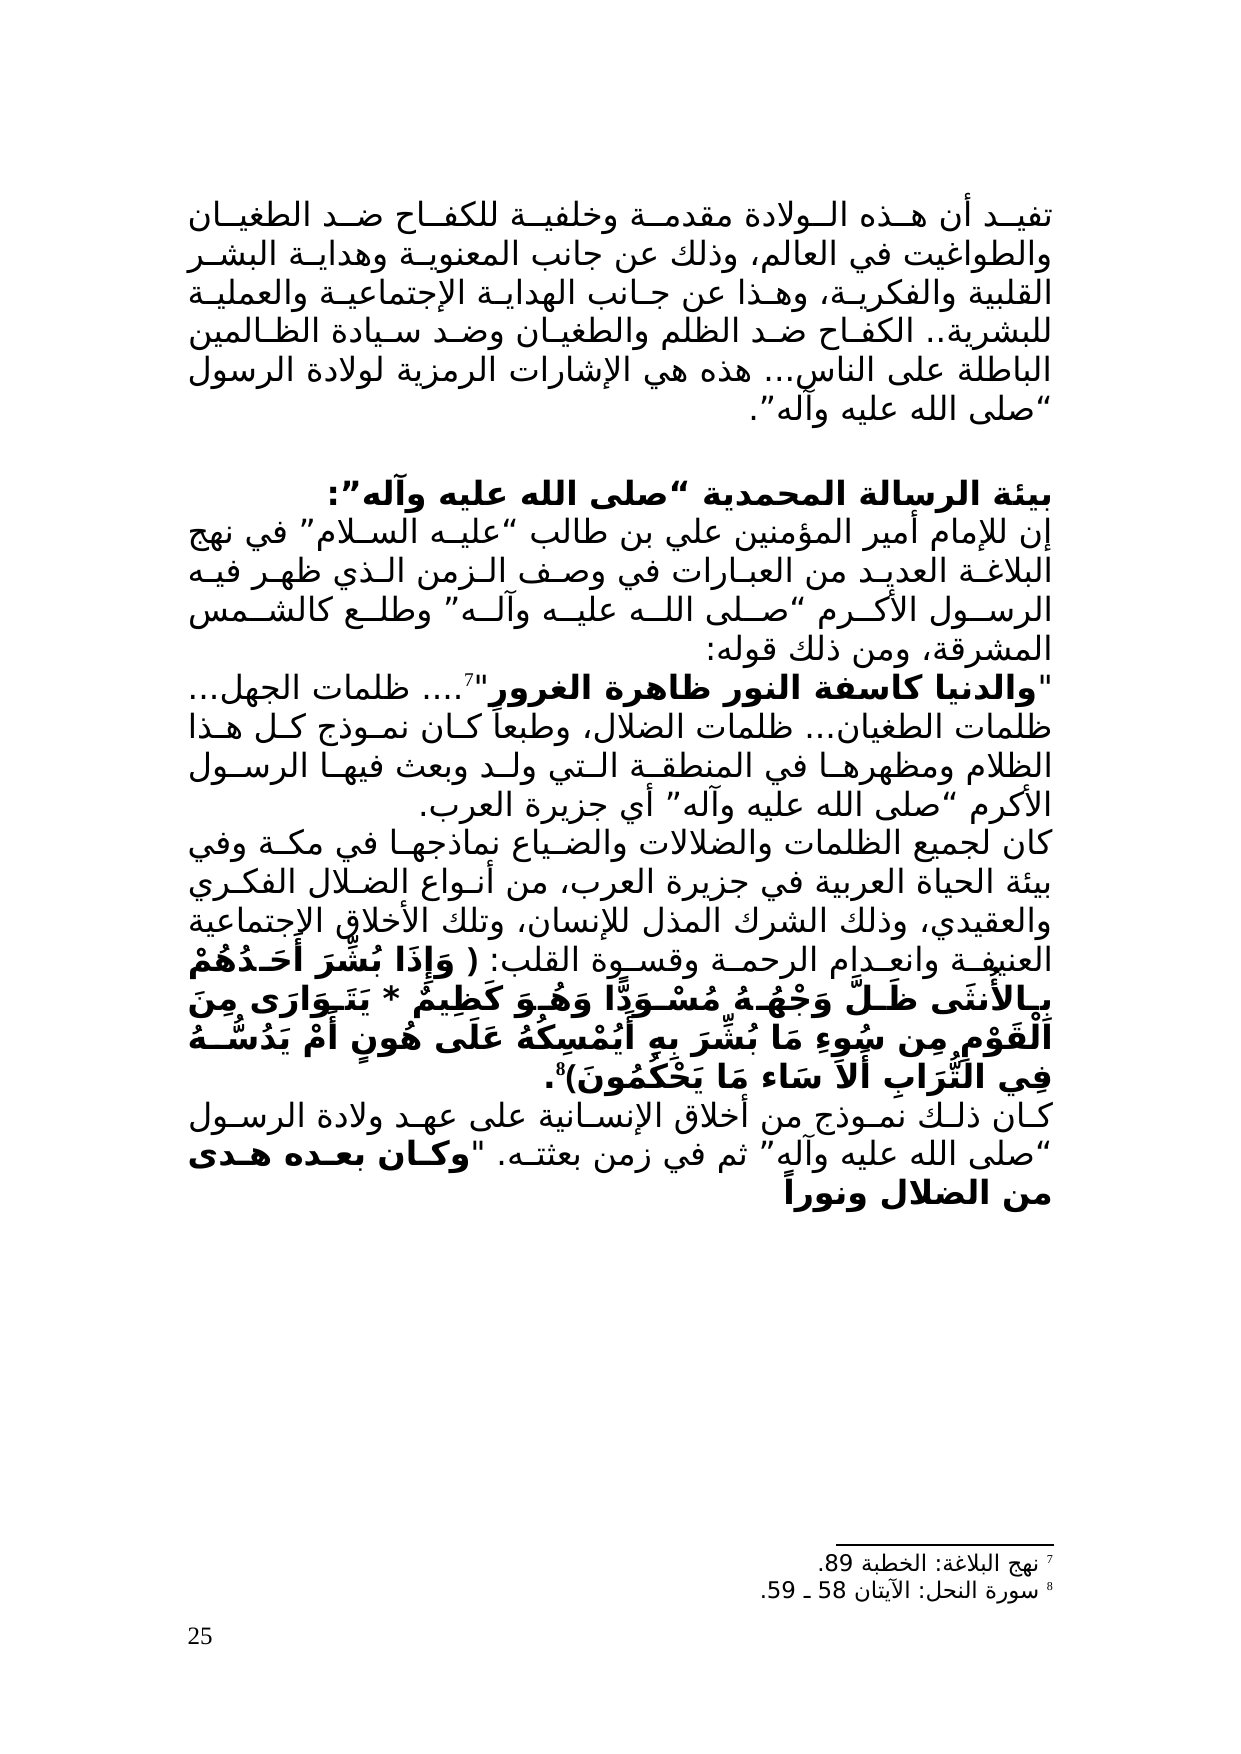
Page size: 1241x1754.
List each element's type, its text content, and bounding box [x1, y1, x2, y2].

text كان ذلك نموذج من أخلاق الإنسانية على عهد ولادة الرسول “صلى الله عليه وآله” ثم في زمن بعثته. "وكان بعده هدى من الضلال ونوراً [187, 1096, 1053, 1213]
text "والدنيا كاسفة النور ظاهرة الغرور".... ظلمات الجهل... ظلمات الطغيان... ظلمات الضلال، وطبعاً كان نموذج كل هذا الظلام ومظهرها في المنطقة التي ولد وبعث فيها الرسول الأكرم “صلى الله عليه وآله” أي جزيرة العرب. [187, 668, 1053, 824]
text بيئة الرسالة المحمدية “صلى الله عليه وآله”: [187, 474, 1053, 513]
text إن للإمام أمير المؤمنين علي بن طالب “عليه السلام” في نهج البلاغة العديد من العبارات في وصف الزمن الذي ظهر فيه الرسول الأكرم “صلى الله عليه وآله” وطلع كالشمس المشرقة، ومن ذلك قوله: [187, 513, 1053, 668]
text كان لجميع الظلمات والضلالات والضياع نماذجها في مكة وفي بيئة الحياة العربية في جزيرة العرب، من أنواع الضلال الفكري والعقيدي، وذلك الشرك المذل للإنسان، وتلك الأخلاق الاجتماعية العنيفة وانعدام الرحمة وقسوة القلب: ﴿ وَإِذَا بُشِّرَ أَحَدُهُمْ بِالأُنثَى ظَلَّ وَجْهُهُ مُسْوَدًّا وَهُوَ كَظِيمٌ * يَتَوَارَى مِنَ الْقَوْمِ مِن سُوءِ مَا بُشِّرَ بِهِ أَيُمْسِكُهُ عَلَى هُونٍ أَمْ يَدُسُّهُ فِي التُّرَابِ أَلاَ سَاء مَا يَحْكُمُونَ﴾. [187, 824, 1053, 1096]
text تفيد أن هذه الولادة مقدمة وخلفية للكفاح ضد الطغيان والطواغيت في العالم، وذلك عن جانب المعنوية وهداية البشر القلبية والفكرية، وهذا عن جانب الهداية الإجتماعية والعملية للبشرية.. الكفاح ضد الظلم والطغيان وضد سيادة الظالمين الباطلة على الناس... هذه هي الإشارات الرمزية لولادة الرسول “صلى الله عليه وآله”. [187, 195, 1053, 428]
